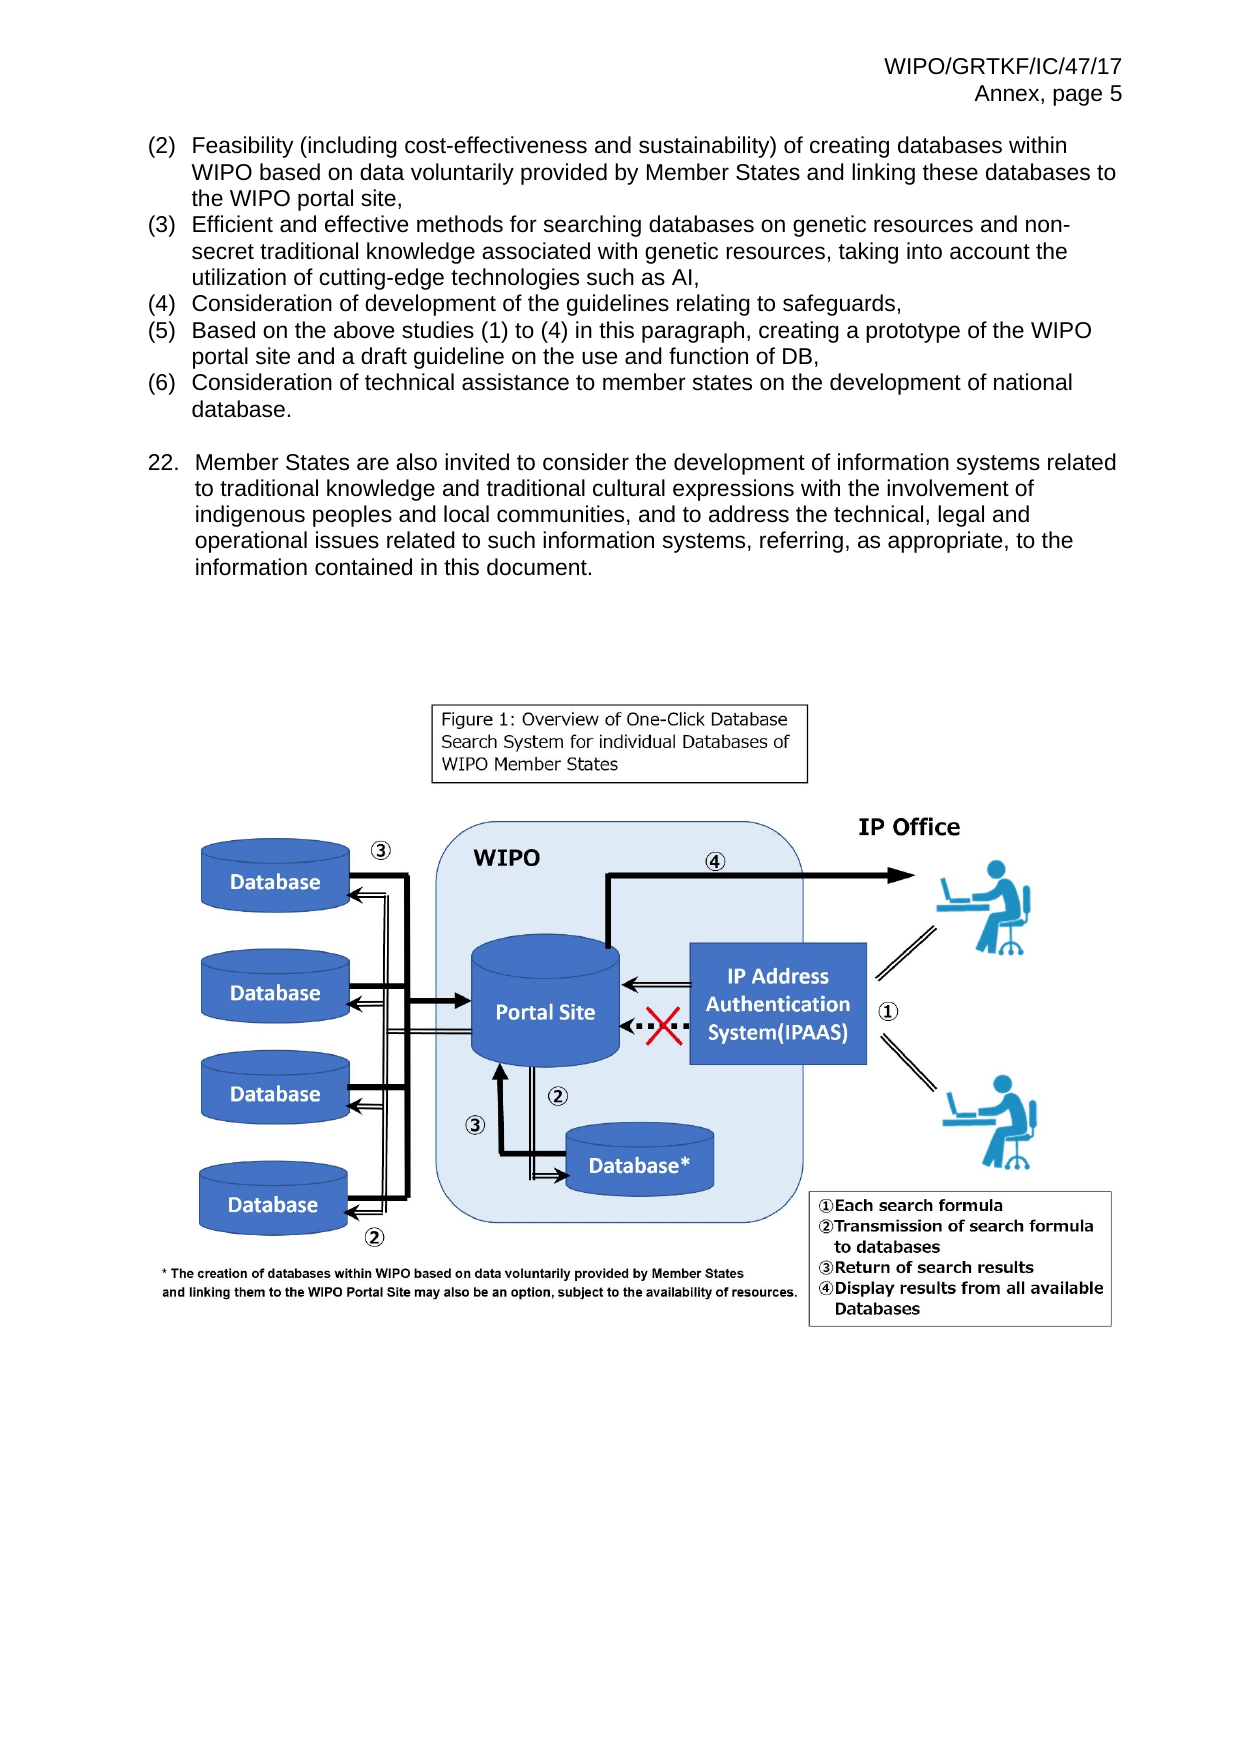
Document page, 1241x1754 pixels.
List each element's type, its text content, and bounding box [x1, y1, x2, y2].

list Member States are also invited to consider the development of information systems related to traditional knowledge and traditional cultural expressions with the involvement of indigenous peoples and local communities, and to address the technical, legal and operational issues related to such information systems, referring, as appropriate, to the information contained in this document. [148, 448, 1122, 580]
list Consideration of technical assistance to member states on the development of national database. [148, 369, 1122, 422]
list Efficient and effective methods for searching databases on genetic resources and non-secret traditional knowledge associated with genetic resources, taking into account the utilization of cutting-edge technologies such as AI, [148, 211, 1122, 290]
list Based on the above studies (1) to (4) in this paragraph, creating a prototype of the WIPO portal site and a draft guideline on the use and function of DB, [148, 317, 1122, 369]
picture [148, 685, 1122, 1337]
list Feasibility (including cost-effectiveness and sustainability) of creating databases within WIPO based on data voluntarily provided by Member States and linking these databases to the WIPO portal site, [148, 132, 1122, 211]
list Consideration of development of the guidelines relating to safeguards, [148, 290, 1122, 317]
